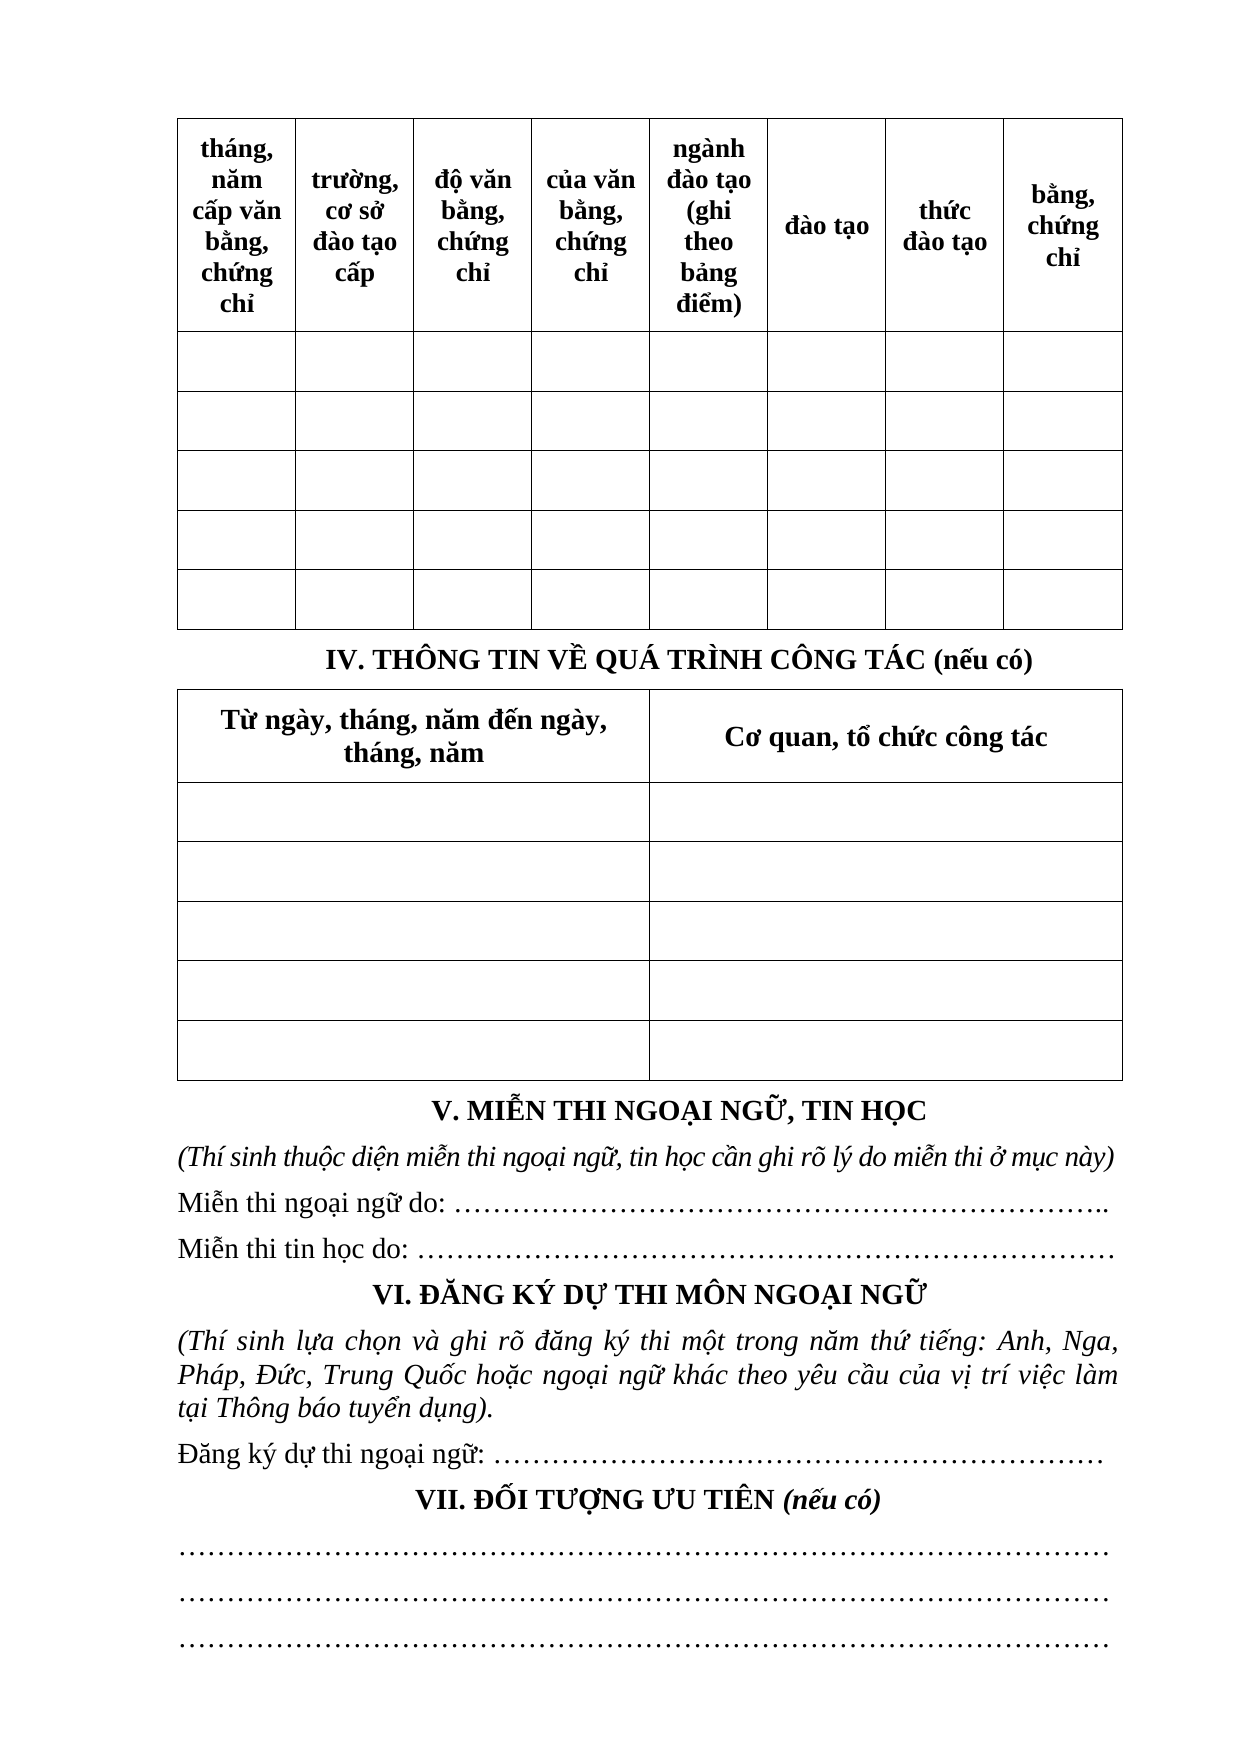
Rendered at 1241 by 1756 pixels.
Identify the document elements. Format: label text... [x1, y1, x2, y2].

table_cell [768, 570, 885, 629]
table_cell [178, 961, 649, 1020]
table_header Từ ngày, tháng, năm đến ngày, tháng, năm [178, 690, 649, 782]
table_cell [178, 902, 649, 960]
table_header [650, 119, 767, 331]
table_cell [296, 570, 413, 629]
table_cell [650, 842, 1122, 901]
table_cell [532, 570, 649, 629]
table_cell [650, 902, 1122, 960]
table_cell [296, 451, 413, 510]
table_cell [1004, 570, 1122, 629]
table_cell [650, 332, 767, 391]
table_cell [414, 332, 531, 391]
text VII. ĐỐI TƯỢNG ƯU TIÊN (nếu có) [177, 1482, 1122, 1516]
text IV. THÔNG TIN VỀ QUÁ TRÌNH CÔNG TÁC (nếu có) [177, 642, 1122, 676]
table_cell [178, 570, 295, 629]
table_cell [650, 511, 767, 569]
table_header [178, 119, 295, 331]
table_cell [414, 392, 531, 450]
table_cell [414, 451, 531, 510]
table_cell [650, 451, 767, 510]
table_cell [296, 392, 413, 450]
table_cell [532, 332, 649, 391]
table_cell [414, 511, 531, 569]
table_cell [532, 511, 649, 569]
text (Thí sinh thuộc diện miễn thi ngoại ngữ, tin học cần ghi rõ lý do miễn thi ở mục này) [177, 1139, 1122, 1173]
table_cell [1004, 332, 1122, 391]
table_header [1004, 119, 1122, 331]
table_cell [532, 451, 649, 510]
table_cell [886, 451, 1003, 510]
table_cell [178, 1021, 649, 1079]
text Miễn thi ngoại ngữ do: ………………………………………………………….. [177, 1185, 1122, 1219]
table_cell [768, 332, 885, 391]
table_cell [650, 392, 767, 450]
text V. MIỄN THI NGOẠI NGỮ, TIN HỌC [177, 1093, 1122, 1127]
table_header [532, 119, 649, 331]
table_cell [886, 570, 1003, 629]
table_header Ngành đào tạo [768, 119, 885, 331]
table_cell [532, 392, 649, 450]
table_cell [178, 783, 649, 841]
table_cell [178, 392, 295, 450]
text VI. ĐĂNG KÝ DỰ THI MÔN NGOẠI NGỮ [177, 1277, 1122, 1311]
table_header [296, 119, 413, 331]
table_cell [886, 332, 1003, 391]
table_cell [296, 511, 413, 569]
table_cell [296, 332, 413, 391]
table_cell [1004, 392, 1122, 450]
table_header Hình thức đào tạo [886, 119, 1003, 331]
table_cell [178, 451, 295, 510]
table_cell [414, 570, 531, 629]
table_cell [1004, 451, 1122, 510]
table_cell [178, 332, 295, 391]
text Miễn thi tin học do: ……………………………………………………………… [177, 1231, 1122, 1265]
table_cell [768, 451, 885, 510]
table_cell [178, 511, 295, 569]
text …………………………………………………………………………………… [177, 1621, 1122, 1654]
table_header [414, 119, 531, 331]
table_cell [650, 961, 1122, 1020]
text …………………………………………………………………………………… [177, 1574, 1122, 1608]
text Đăng ký dự thi ngoại ngữ: ……………………………………………………… [177, 1436, 1122, 1470]
table_cell [768, 511, 885, 569]
table_cell [768, 392, 885, 450]
text …………………………………………………………………………………… [177, 1528, 1122, 1562]
table_cell [886, 392, 1003, 450]
table_cell [178, 842, 649, 901]
table_cell [650, 1021, 1122, 1079]
table_cell [1004, 511, 1122, 569]
table_cell [650, 570, 767, 629]
table_header Cơ quan, tổ chức công tác [650, 690, 1122, 782]
table_cell [650, 783, 1122, 841]
table_cell [886, 511, 1003, 569]
text (Thí sinh lựa chọn và ghi rõ đăng ký thi một trong năm thứ tiếng: Anh, Nga, Pháp, Đức, Trung Quốc hoặc ngoại ngữ khác theo yêu cầu của vị trí việc làm tại Thông báo tuyển dụng). [177, 1323, 1122, 1424]
